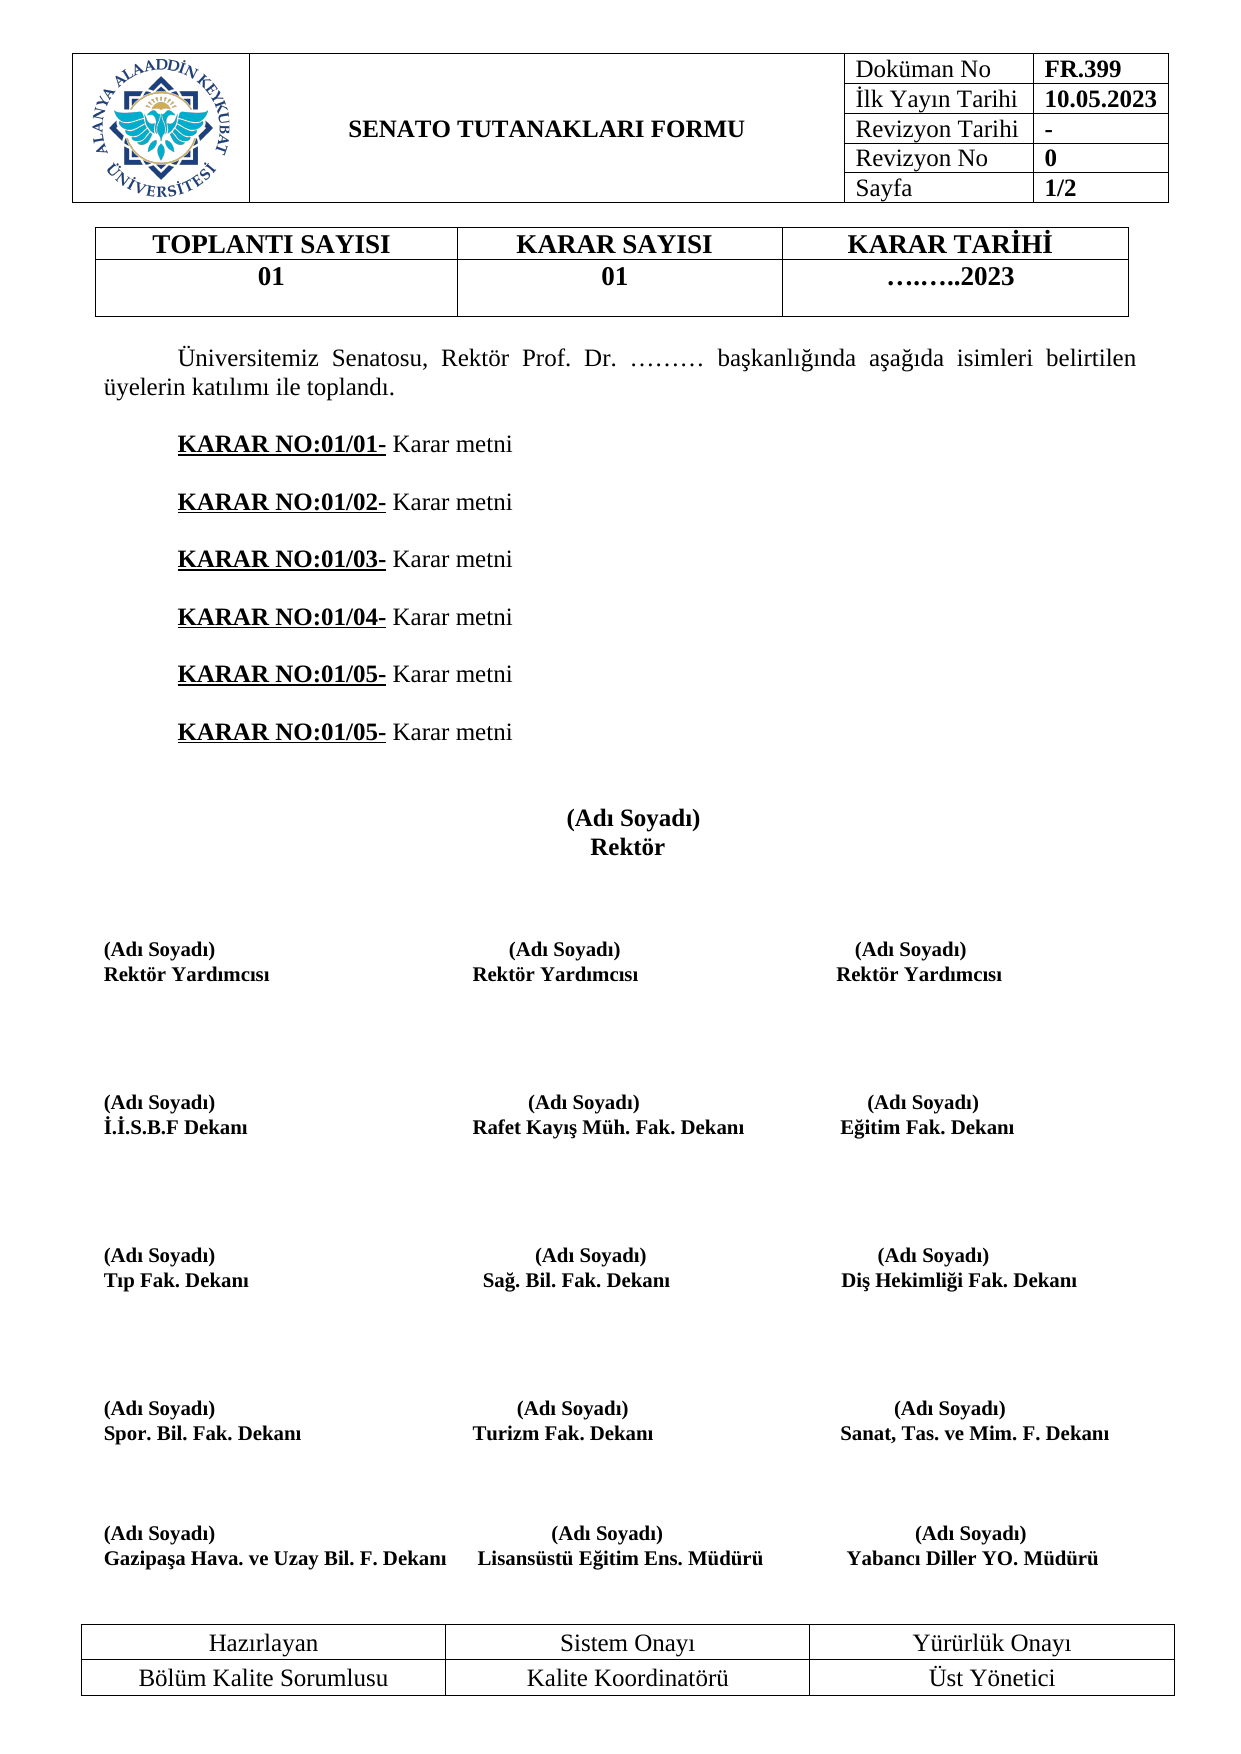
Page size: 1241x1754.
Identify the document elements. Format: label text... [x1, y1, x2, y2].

text Rektör Yardımcısı Rektör Yardımcısı Rektör Yardımcısı [103, 961, 1196, 986]
text Üniversitemiz Senatosu, Rektör Prof. Dr. ……… başkanlığında aşağıda isimleri belirtilen üyelerin katılımı ile toplandı. [103, 343, 1137, 401]
text KARAR NO:01/01- Karar metni [103, 429, 1152, 458]
text KARAR NO:01/05- Karar metni [103, 717, 1152, 746]
text İ.İ.S.B.F Dekanı Rafet Kayış Müh. Fak. Dekanı Eğitim Fak. Dekanı [103, 1114, 1196, 1139]
text (Adı Soyadı) (Adı Soyadı) (Adı Soyadı) [103, 1089, 1196, 1114]
table_header TOPLANTI SAYISI [96, 228, 457, 259]
text KARAR NO:01/03- Karar metni [103, 544, 1152, 573]
text (Adı Soyadı) (Adı Soyadı) (Adı Soyadı) [103, 1520, 1196, 1545]
text KARAR NO:01/02- Karar metni [103, 487, 1152, 516]
text Spor. Bil. Fak. Dekanı Turizm Fak. Dekanı Sanat, Tas. ve Mim. F. Dekanı [103, 1420, 1196, 1470]
text Tıp Fak. Dekanı Sağ. Bil. Fak. Dekanı Diş Hekimliği Fak. Dekanı [103, 1267, 1196, 1292]
text Gazipaşa Hava. ve Uzay Bil. F. Dekanı Lisansüstü Eğitim Ens. Müdürü Yabancı Diller YO. Müdürü [103, 1545, 1196, 1570]
picture [92, 59, 230, 197]
text KARAR NO:01/04- Karar metni [103, 602, 1152, 631]
text (Adı Soyadı) (Adı Soyadı) (Adı Soyadı) [103, 1395, 1196, 1420]
text (Adı Soyadı) (Adı Soyadı) (Adı Soyadı) [103, 1242, 1196, 1267]
text (Adı Soyadı) (Adı Soyadı) (Adı Soyadı) [103, 936, 1196, 961]
text KARAR NO:01/05- Karar metni [103, 659, 1152, 688]
table_header KARAR SAYISI [458, 228, 782, 259]
table_cell 01 [458, 260, 782, 316]
table_cell ….…..2023 [783, 260, 1128, 316]
text (Adı Soyadı) [103, 803, 1152, 832]
table_cell 01 [96, 260, 457, 316]
text Rektör [103, 832, 1152, 861]
table_header KARAR TARİHİ [783, 228, 1128, 259]
